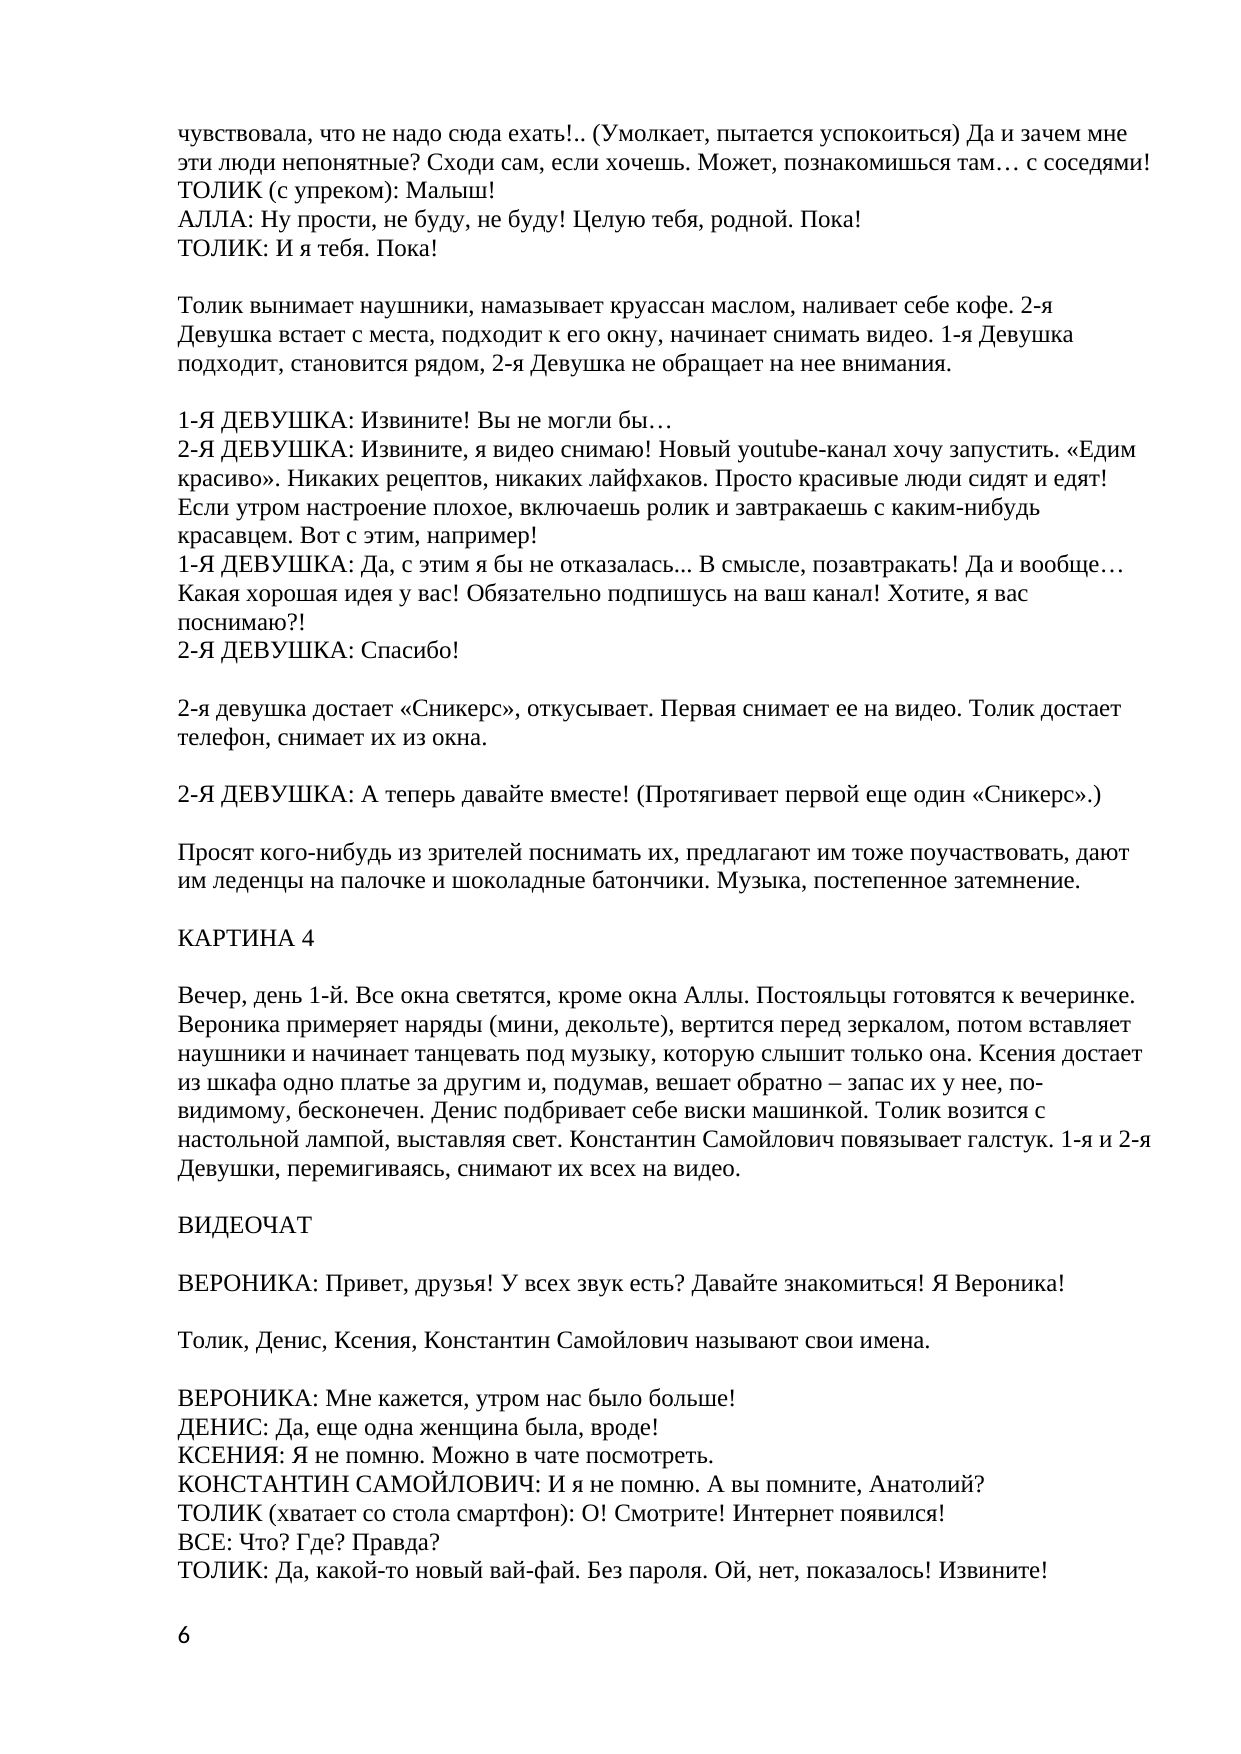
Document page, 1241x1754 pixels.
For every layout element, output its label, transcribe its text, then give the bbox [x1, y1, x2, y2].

text КСЕНИЯ: Я не помню. Можно в чате посмотреть. [177, 1441, 1152, 1469]
text 1-Я ДЕВУШКА: Да, с этим я бы не отказалась... В смысле, позавтракать! Да и вообще… Какая хорошая идея у вас! Обязательно подпишусь на ваш канал! Хотите, я вас поснимаю?! [177, 549, 1152, 636]
text 2-Я ДЕВУШКА: А теперь давайте вместе! (Протягивает первой еще один «Сникерс».) [177, 779, 1152, 808]
text 2-я девушка достает «Сникерс», откусывает. Первая снимает ее на видео. Толик достает телефон, снимает их из окна. [177, 693, 1152, 751]
text Вечер, день 1-й. Все окна светятся, кроме окна Аллы. Постояльцы готовятся к вечеринке. Вероника примеряет наряды (мини, декольте), вертится перед зеркалом, потом вставляет наушники и начинает танцевать под музыку, которую слышит только она. Ксения достает из шкафа одно платье за другим и, подумав, вешает обратно – запас их у нее, по-видимому, бесконечен. Денис подбривает себе виски машинкой. Толик возится с настольной лампой, выставляя свет. Константин Самойлович повязывает галстук. 1-я и 2-я Девушки, перемигиваясь, снимают их всех на видео. [177, 981, 1152, 1182]
text Толик, Денис, Ксения, Константин Самойлович называют свои имена. [177, 1326, 1152, 1354]
text ТОЛИК (с упреком): Малыш! [177, 176, 1152, 204]
text ДЕНИС: Да, еще одна женщина была, вроде! [177, 1412, 1152, 1441]
text ТОЛИК: И я тебя. Пока! [177, 233, 1152, 262]
text Толик вынимает наушники, намазывает круассан маслом, наливает себе кофе. 2-я Девушка встает с места, подходит к его окну, начинает снимать видео. 1-я Девушка подходит, становится рядом, 2-я Девушка не обращает на нее внимания. [177, 291, 1152, 377]
text 1-Я ДЕВУШКА: Извините! Вы не могли бы… [177, 406, 1152, 434]
text ВСЕ: Что? Где? Правда? [177, 1527, 1152, 1556]
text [177, 118, 1152, 176]
text ВИДЕОЧАТ [177, 1211, 1152, 1239]
text 2-Я ДЕВУШКА: Спасибо! [177, 636, 1152, 664]
text КАРТИНА 4 [177, 923, 1152, 952]
text КОНСТАНТИН САМОЙЛОВИЧ: И я не помню. А вы помните, Анатолий? [177, 1469, 1152, 1498]
text 2-Я ДЕВУШКА: Извините, я видео снимаю! Новый youtube-канал хочу запустить. «Едим красиво». Никаких рецептов, никаких лайфхаков. Просто красивые люди сидят и едят! Если утром настроение плохое, включаешь ролик и завтракаешь с каким-нибудь красавцем. Вот с этим, например! [177, 434, 1152, 549]
text ТОЛИК: Да, какой-то новый вай-фай. Без пароля. Ой, нет, показалось! Извините! [177, 1556, 1152, 1584]
text АЛЛА: Ну прости, не буду, не буду! Целую тебя, родной. Пока! [177, 204, 1152, 233]
text ВЕРОНИКА: Мне кажется, утром нас было больше! [177, 1383, 1152, 1412]
text Просят кого-нибудь из зрителей поснимать их, предлагают им тоже поучаствовать, дают им леденцы на палочке и шоколадные батончики. Музыка, постепенное затемнение. [177, 837, 1152, 894]
text ТОЛИК (хватает со стола смартфон): О! Смотрите! Интернет появился! [177, 1498, 1152, 1527]
text ВЕРОНИКА: Привет, друзья! У всех звук есть? Давайте знакомиться! Я Вероника! [177, 1268, 1152, 1297]
